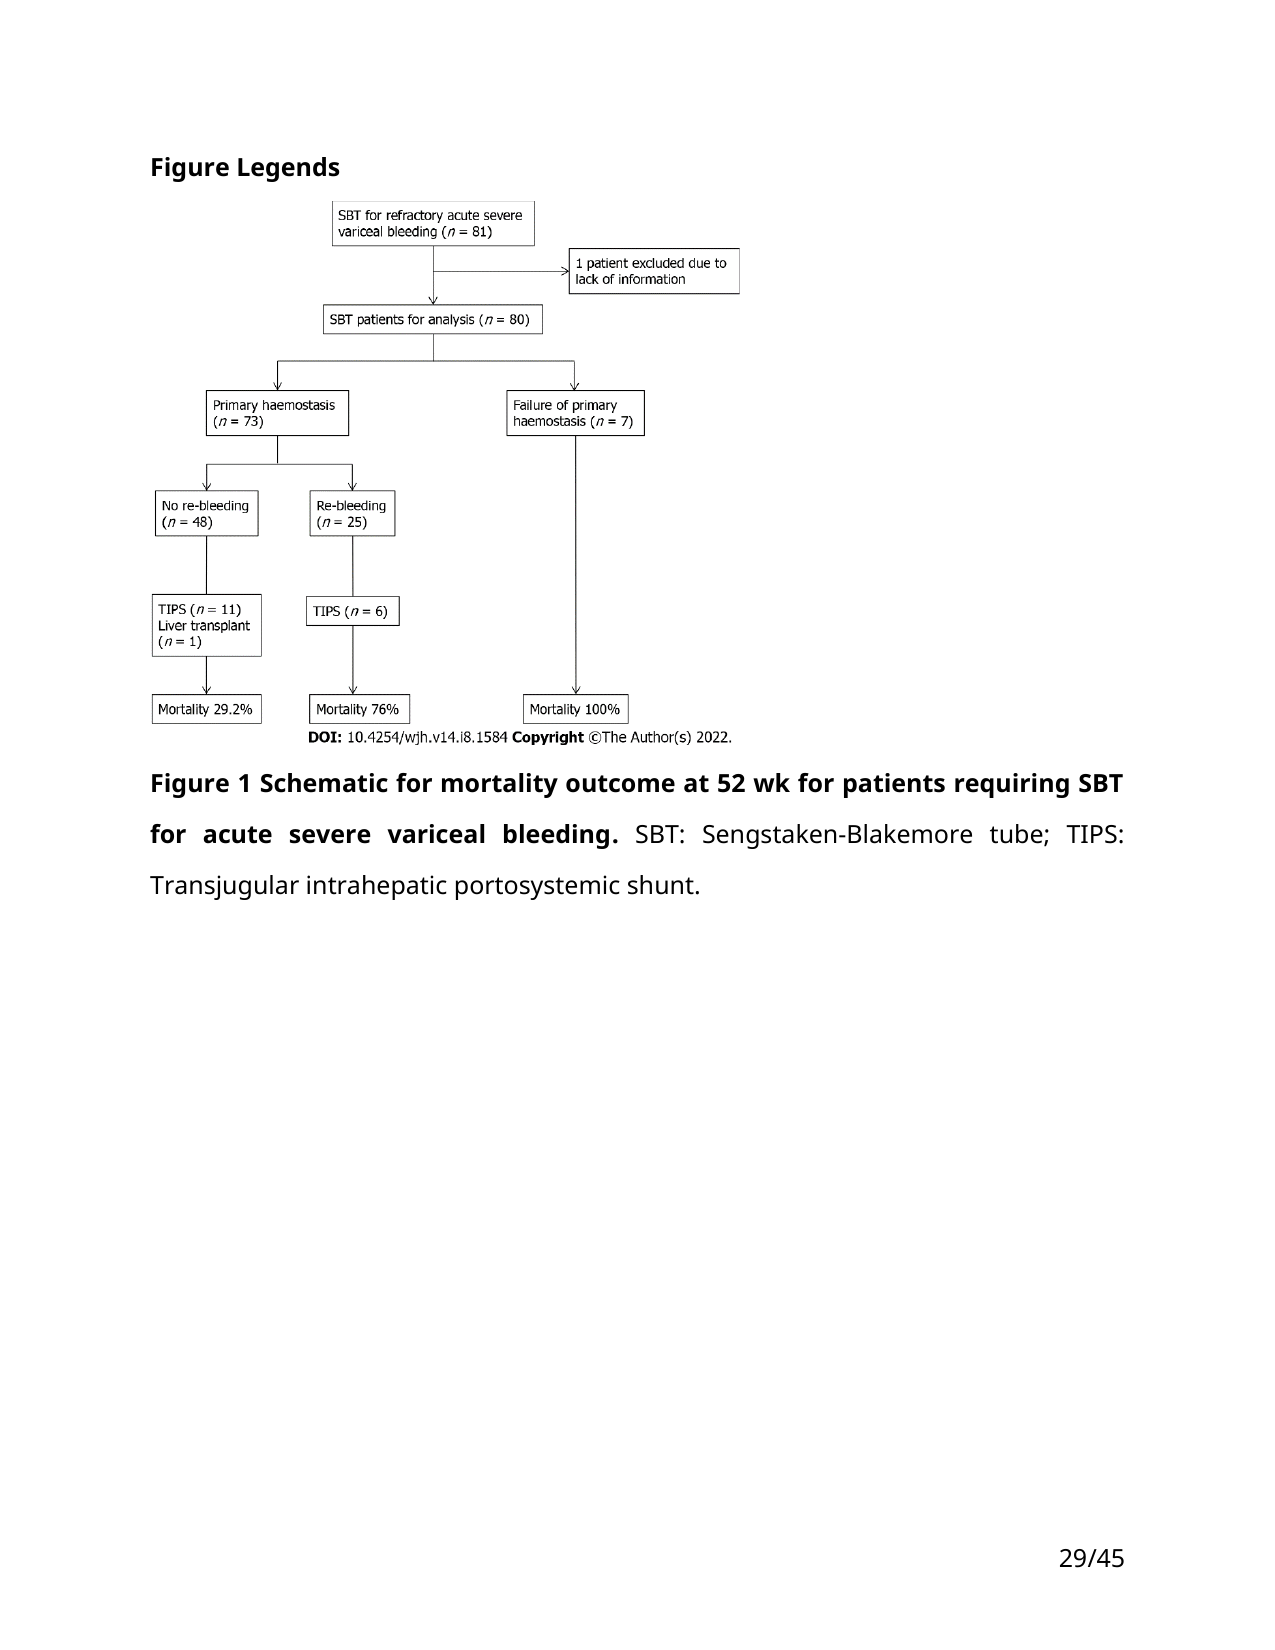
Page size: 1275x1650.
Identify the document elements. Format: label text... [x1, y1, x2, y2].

picture [150, 201, 740, 751]
text Figure Legends [150, 150, 1125, 184]
text Figure 1 Schematic for mortality outcome at 52 wk for patients requiring SBT for acute severe variceal bleeding. SBT: Sengstaken-Blakemore tube; TIPS: Transjugular intrahepatic portosystemic shunt. [150, 765, 1125, 902]
